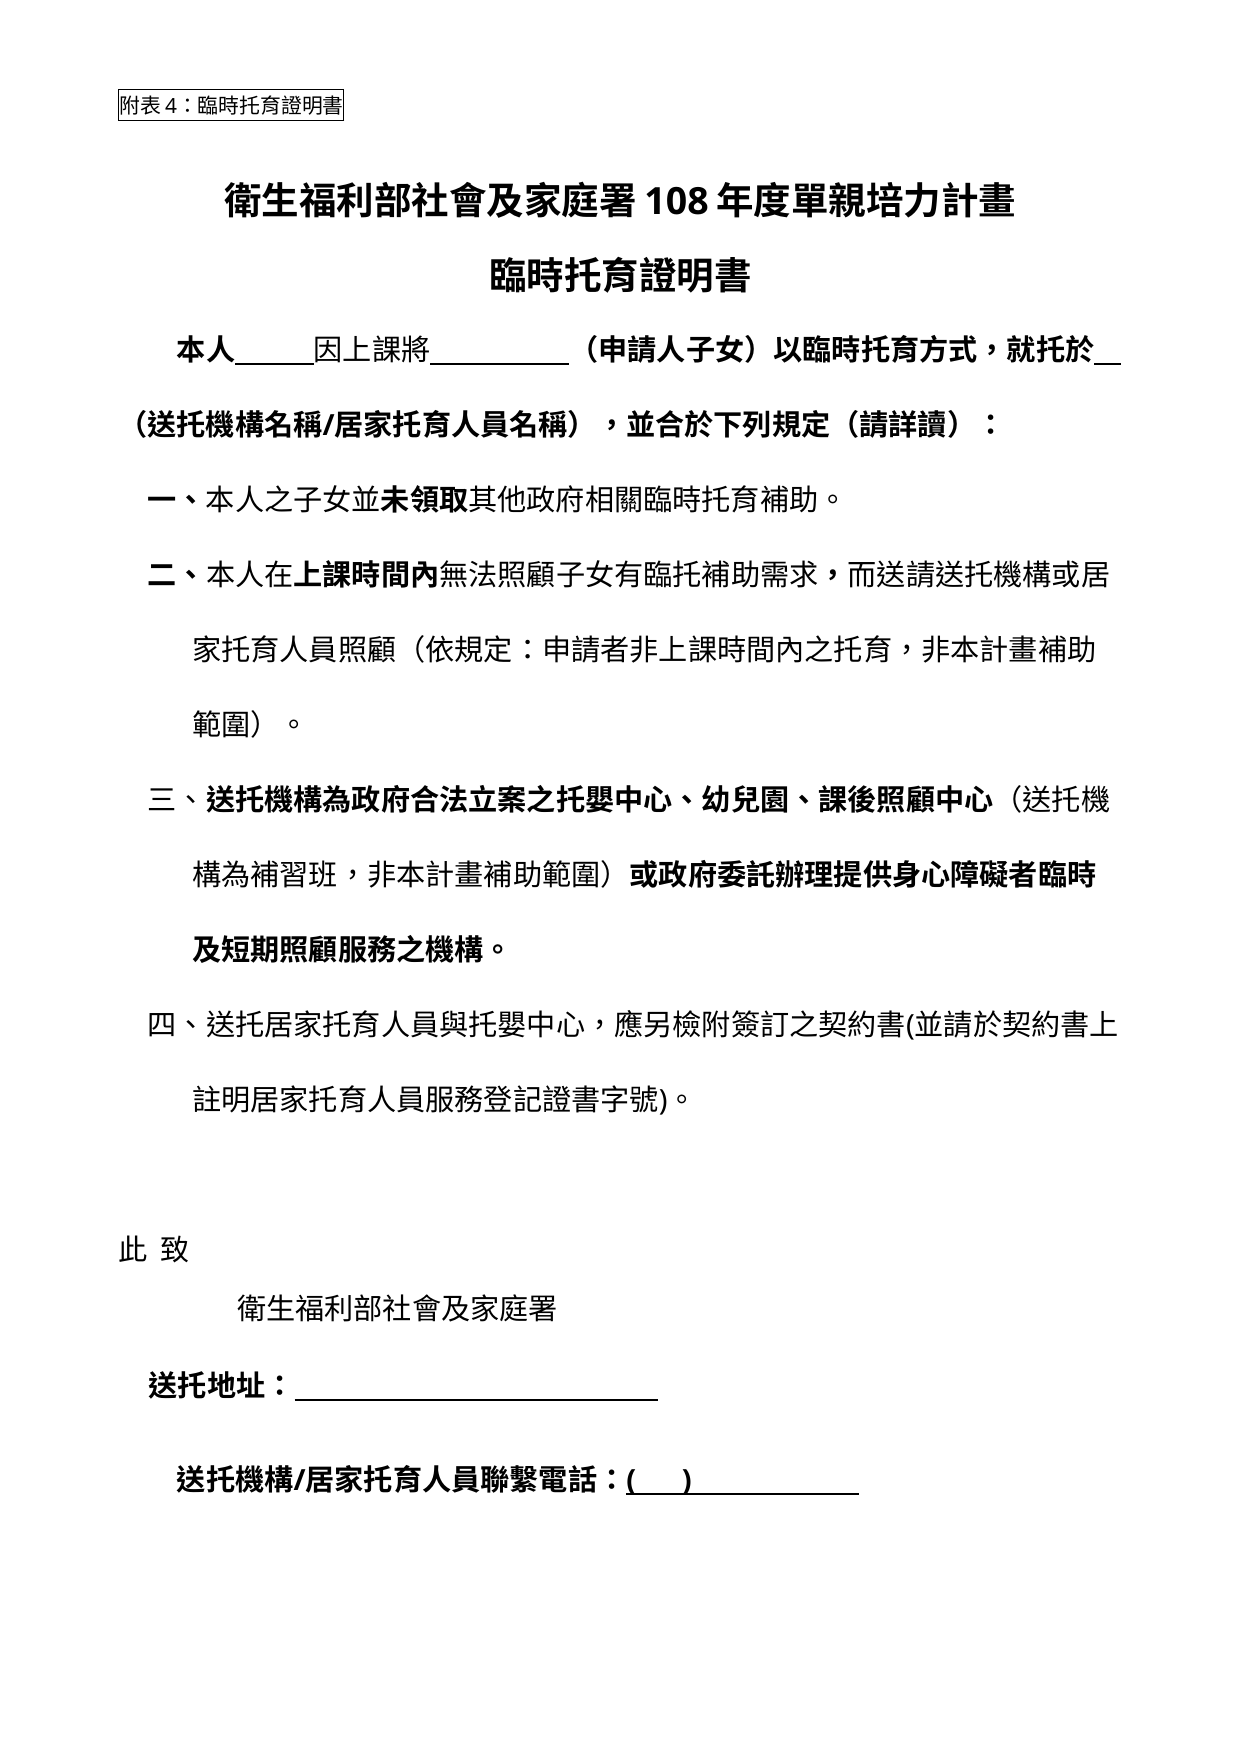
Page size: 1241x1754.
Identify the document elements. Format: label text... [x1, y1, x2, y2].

text 二、本人在上課時間內無法照顧子女有臨托補助需求，而送請送托機構或居家托育人員照顧（依規定：申請者非上課時間內之托育，非本計畫補助範圍）。 [147, 536, 1122, 761]
text 衛生福利部社會及家庭署 [193, 1286, 1122, 1328]
text 此 致 [118, 1211, 1122, 1286]
text 臨時托育證明書 [118, 236, 1122, 311]
text 四、送托居家托育人員與托嬰中心，應另檢附簽訂之契約書(並請於契約書上註明居家托育人員服務登記證書字號)。 [147, 986, 1122, 1136]
text 本人 因上課將 （申請人子女）以臨時托育方式，就托於 （送托機構名稱/居家托育人員名稱），並合於下列規定（請詳讀）： [118, 311, 1122, 461]
text 送托地址： [118, 1347, 1122, 1422]
text 三、送托機構為政府合法立案之托嬰中心、幼兒園、課後照顧中心（送托機構為補習班，非本計畫補助範圍）或政府委託辦理提供身心障礙者臨時及短期照顧服務之機構。 [147, 761, 1122, 986]
text 送托機構/居家托育人員聯繫電話：( ) [118, 1440, 1122, 1515]
text 衛生福利部社會及家庭署108年度單親培力計畫 [118, 161, 1122, 236]
text 一、本人之子女並未領取其他政府相關臨時托育補助。 [118, 461, 1122, 536]
